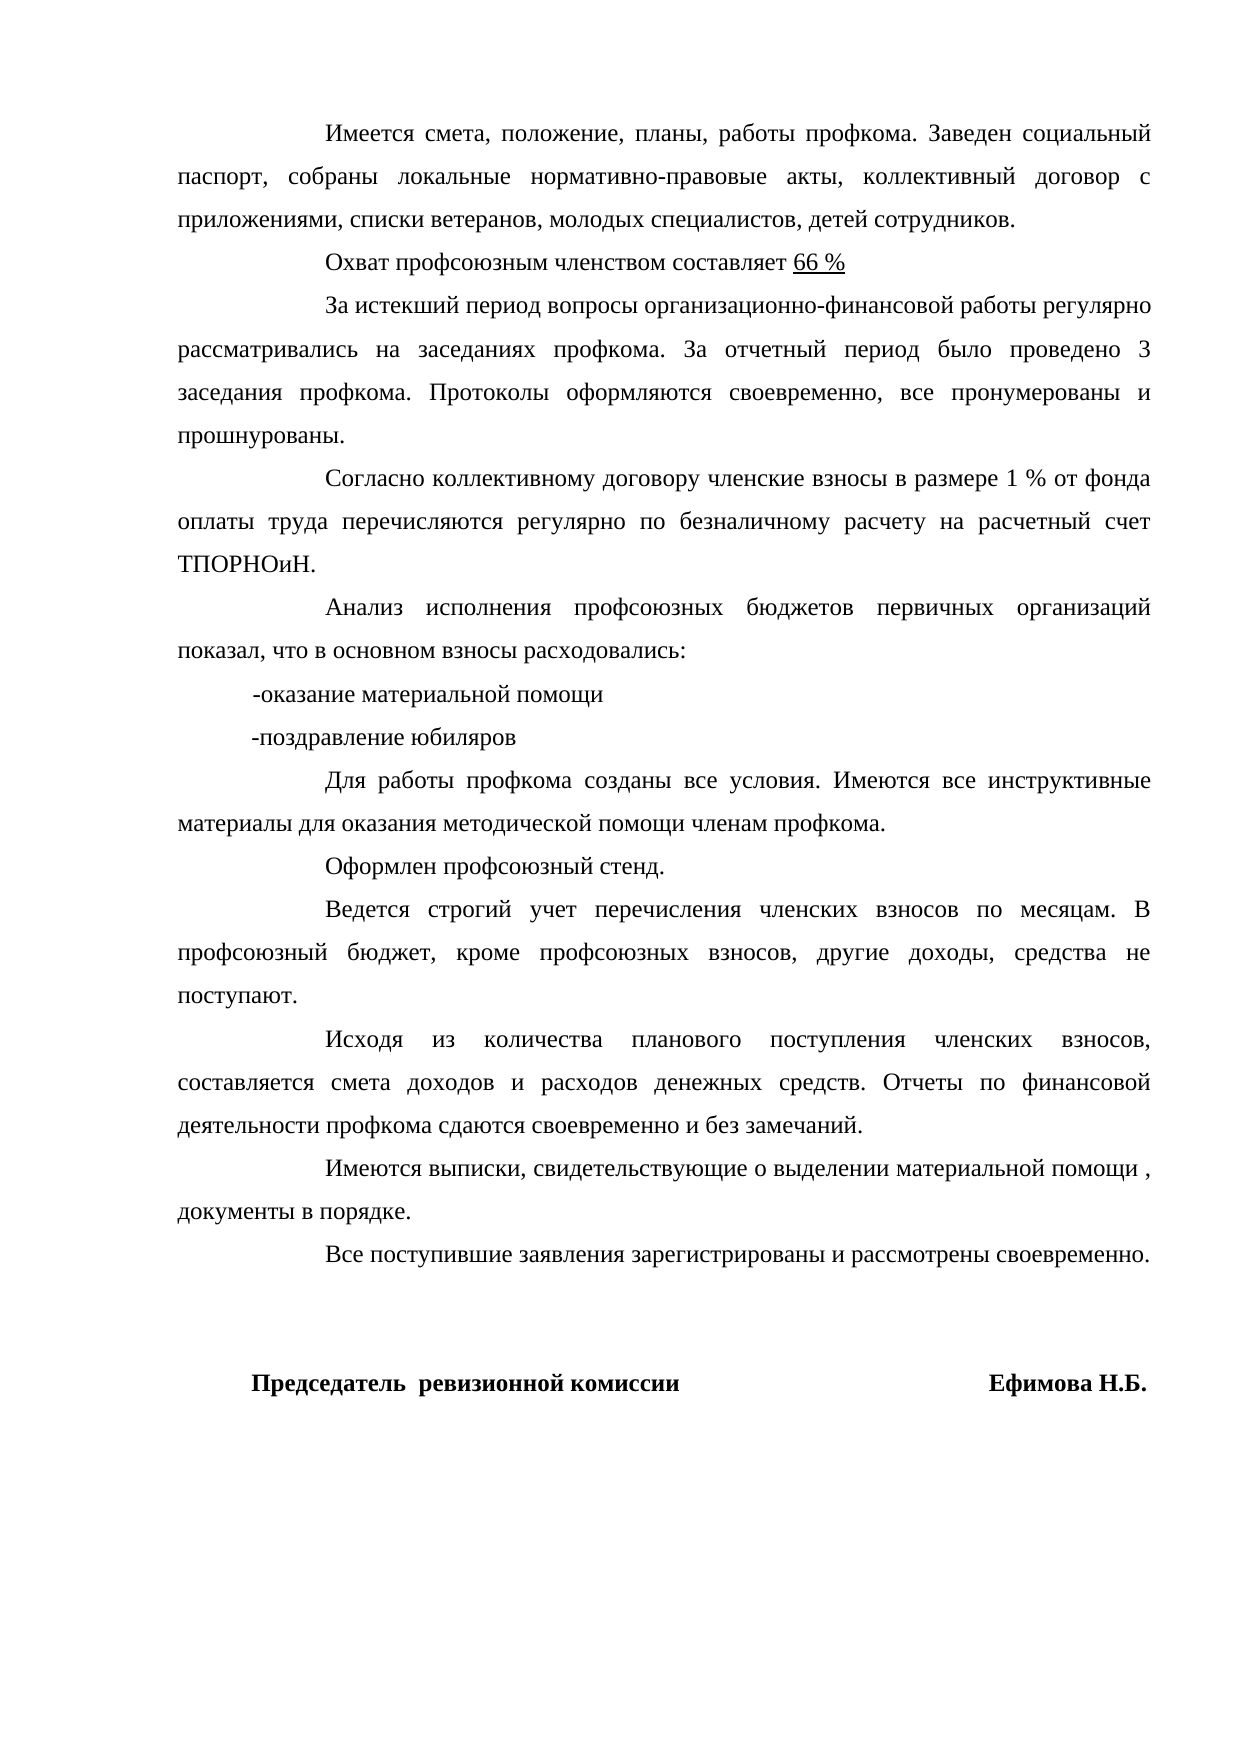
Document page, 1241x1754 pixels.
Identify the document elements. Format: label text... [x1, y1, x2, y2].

text Оформлен профсоюзный стенд. [177, 851, 1152, 880]
text Все поступившие заявления зарегистрированы и рассмотрены своевременно. [177, 1239, 1152, 1268]
text За истекший период вопросы организационно-финансовой работы регулярно рассматривались на заседаниях профкома. За отчетный период было проведено 3 заседания профкома. Протоколы оформляются своевременно, все пронумерованы и прошнурованы. [177, 291, 1152, 449]
text Имеются выписки, свидетельствующие о выделении материальной помощи , документы в порядке. [177, 1153, 1152, 1225]
text Охват профсоюзным членством составляет 66 % [177, 247, 1152, 276]
text Имеется смета, положение, планы, работы профкома. Заведен социальный паспорт, собраны локальные нормативно-правовые акты, коллективный договор с приложениями, списки ветеранов, молодых специалистов, детей сотрудников. [177, 118, 1152, 233]
text Председатель ревизионной комиссии Ефимова Н.Б. [177, 1368, 1152, 1397]
text Согласно коллективному договору членские взносы в размере 1 % от фонда оплаты труда перечисляются регулярно по безналичному расчету на расчетный счет ТПОРНОиН. [177, 463, 1152, 578]
text Ведется строгий учет перечисления членских взносов по месяцам. В профсоюзный бюджет, кроме профсоюзных взносов, другие доходы, средства не поступают. [177, 894, 1152, 1009]
text -поздравление юбиляров [177, 722, 1152, 751]
text Исходя из количества планового поступления членских взносов, составляется смета доходов и расходов денежных средств. Отчеты по финансовой деятельности профкома сдаются своевременно и без замечаний. [177, 1024, 1152, 1139]
text -оказание материальной помощи [252, 679, 1152, 707]
text Для работы профкома созданы все условия. Имеются все инструктивные материалы для оказания методической помощи членам профкома. [177, 765, 1152, 837]
text Анализ исполнения профсоюзных бюджетов первичных организаций показал, что в основном взносы расходовались: [177, 592, 1152, 664]
